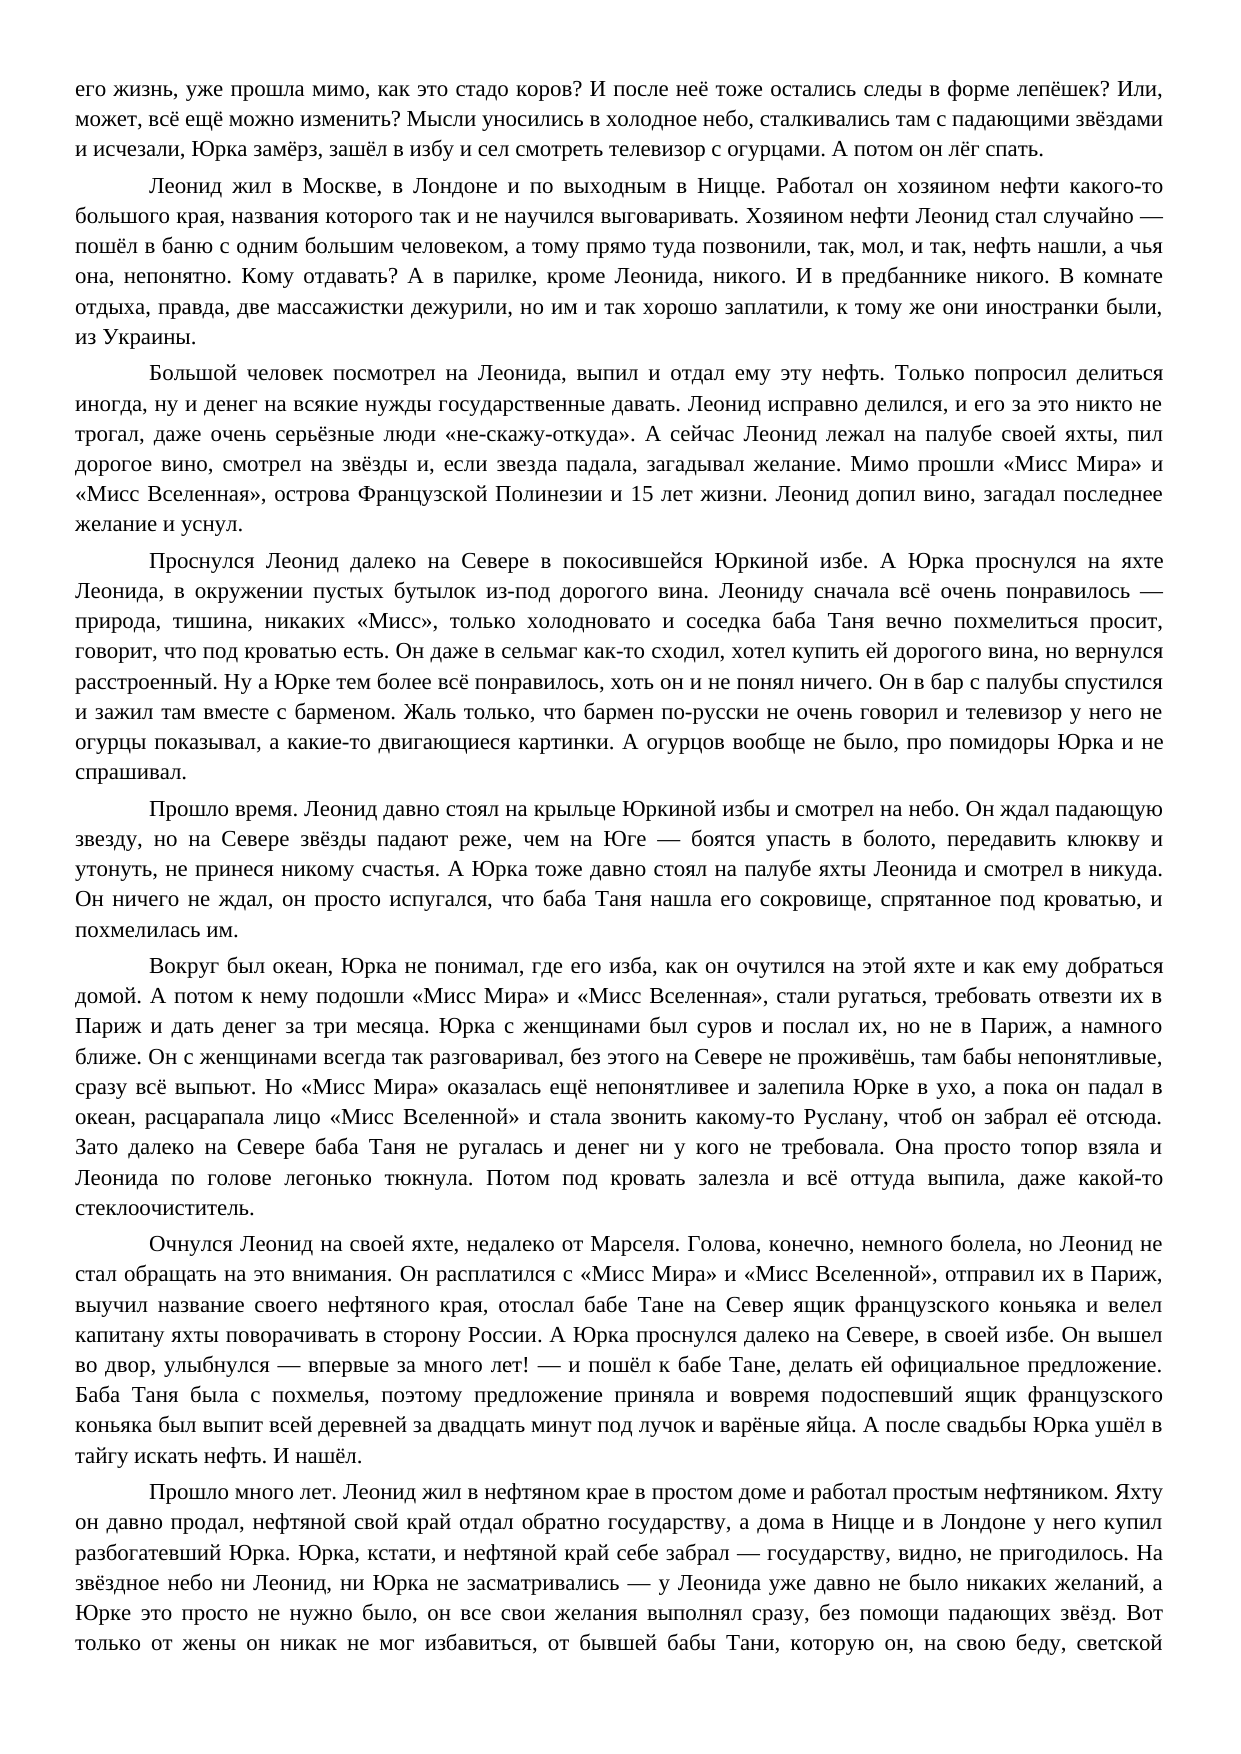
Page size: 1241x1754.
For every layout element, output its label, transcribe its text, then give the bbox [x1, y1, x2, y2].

text Проснулся Леонид далеко на Севере в покосившейся Юркиной избе. А Юрка проснулся на яхте Леонида, в окружении пустых бутылок из-под дорогого вина. Леониду сначала всё очень понравилось — природа, тишина, никаких «Мисс», только холодновато и соседка баба Таня вечно похмелиться просит, говорит, что под кроватью есть. Он даже в сельмаг как-то сходил, хотел купить ей дорогого вина, но вернулся расстроенный. Ну а Юрке тем более всё понравилось, хоть он и не понял ничего. Он в бар с палубы спустился и зажил там вместе с барменом. Жаль только, что бармен по-русски не очень говорил и телевизор у него не огурцы показывал, а какие-то двигающиеся картинки. А огурцов вообще не было, про помидоры Юрка и не спрашивал. [75, 547, 1165, 785]
text Вокруг был океан, Юрка не понимал, где его изба, как он очутился на этой яхте и как ему добраться домой. А потом к нему подошли «Мисс Мира» и «Мисс Вселенная», стали ругаться, требовать отвезти их в Париж и дать денег за три месяца. Юрка с женщинами был суров и послал их, но не в Париж, а намного ближе. Он с женщинами всегда так разговаривал, без этого на Севере не проживёшь, там бабы непонятливые, сразу всё выпьют. Но «Мисс Мира» оказалась ещё непонятливее и залепила Юрке в ухо, а пока он падал в океан, расцарапала лицо «Мисс Вселенной» и стала звонить какому-то Руслану, чтоб он забрал её отсюда. Зато далеко на Севере баба Таня не ругалась и денег ни у кого не требовала. Она просто топор взяла и Леонида по голове легонько тюкнула. Потом под кровать залезла и всё оттуда выпила, даже какой-то стеклоочиститель. [75, 952, 1165, 1220]
text Прошло время. Леонид давно стоял на крыльце Юркиной избы и смотрел на небо. Он ждал падающую звезду, но на Севере звёзды падают реже, чем на Юге — боятся упасть в болото, передавить клюкву и утонуть, не принеся никому счастья. А Юрка тоже давно стоял на палубе яхты Леонида и смотрел в никуда. Он ничего не ждал, он просто испугался, что баба Таня нашла его сокровище, спрятанное под кроватью, и похмелилась им. [75, 795, 1165, 942]
text Большой человек посмотрел на Леонида, выпил и отдал ему эту нефть. Только попросил делиться иногда, ну и денег на всякие нужды государственные давать. Леонид исправно делился, и его за это никто не трогал, даже очень серьёзные люди «не-скажу-откуда». А сейчас Леонид лежал на палубе своей яхты, пил дорогое вино, смотрел на звёзды и, если звезда падала, загадывал желание. Мимо прошли «Мисс Мира» и «Мисс Вселенная», острова Французской Полинезии и 15 лет жизни. Леонид допил вино, загадал последнее желание и уснул. [75, 359, 1165, 537]
text Очнулся Леонид на своей яхте, недалеко от Марселя. Голова, конечно, немного болела, но Леонид не стал обращать на это внимания. Он расплатился с «Мисс Мира» и «Мисс Вселенной», отправил их в Париж, выучил название своего нефтяного края, отослал бабе Тане на Север ящик французского коньяка и велел капитану яхты поворачивать в сторону России. А Юрка проснулся далеко на Севере, в своей избе. Он вышел во двор, улыбнулся — впервые за много лет! — и пошёл к бабе Тане, делать ей официальное предложение. Баба Таня была с похмелья, поэтому предложение приняла и вовремя подоспевший ящик французского коньяка был выпит всей деревней за двадцать минут под лучок и варёные яйца. А после свадьбы Юрка ушёл в тайгу искать нефть. И нашёл. [75, 1230, 1165, 1468]
text Леонид жил в Москве, в Лондоне и по выходным в Ницце. Работал он хозяином нефти какого-то большого края, названия которого так и не научился выговаривать. Хозяином нефти Леонид стал случайно — пошёл в баню с одним большим человеком, а тому прямо туда позвонили, так, мол, и так, нефть нашли, а чья она, непонятно. Кому отдавать? А в парилке, кроме Леонида, никого. И в предбаннике никого. В комнате отдыха, правда, две массажистки дежурили, но им и так хорошо заплатили, к тому же они иностранки были, из Украины. [75, 172, 1165, 349]
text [75, 75, 1165, 162]
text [75, 1478, 1165, 1656]
